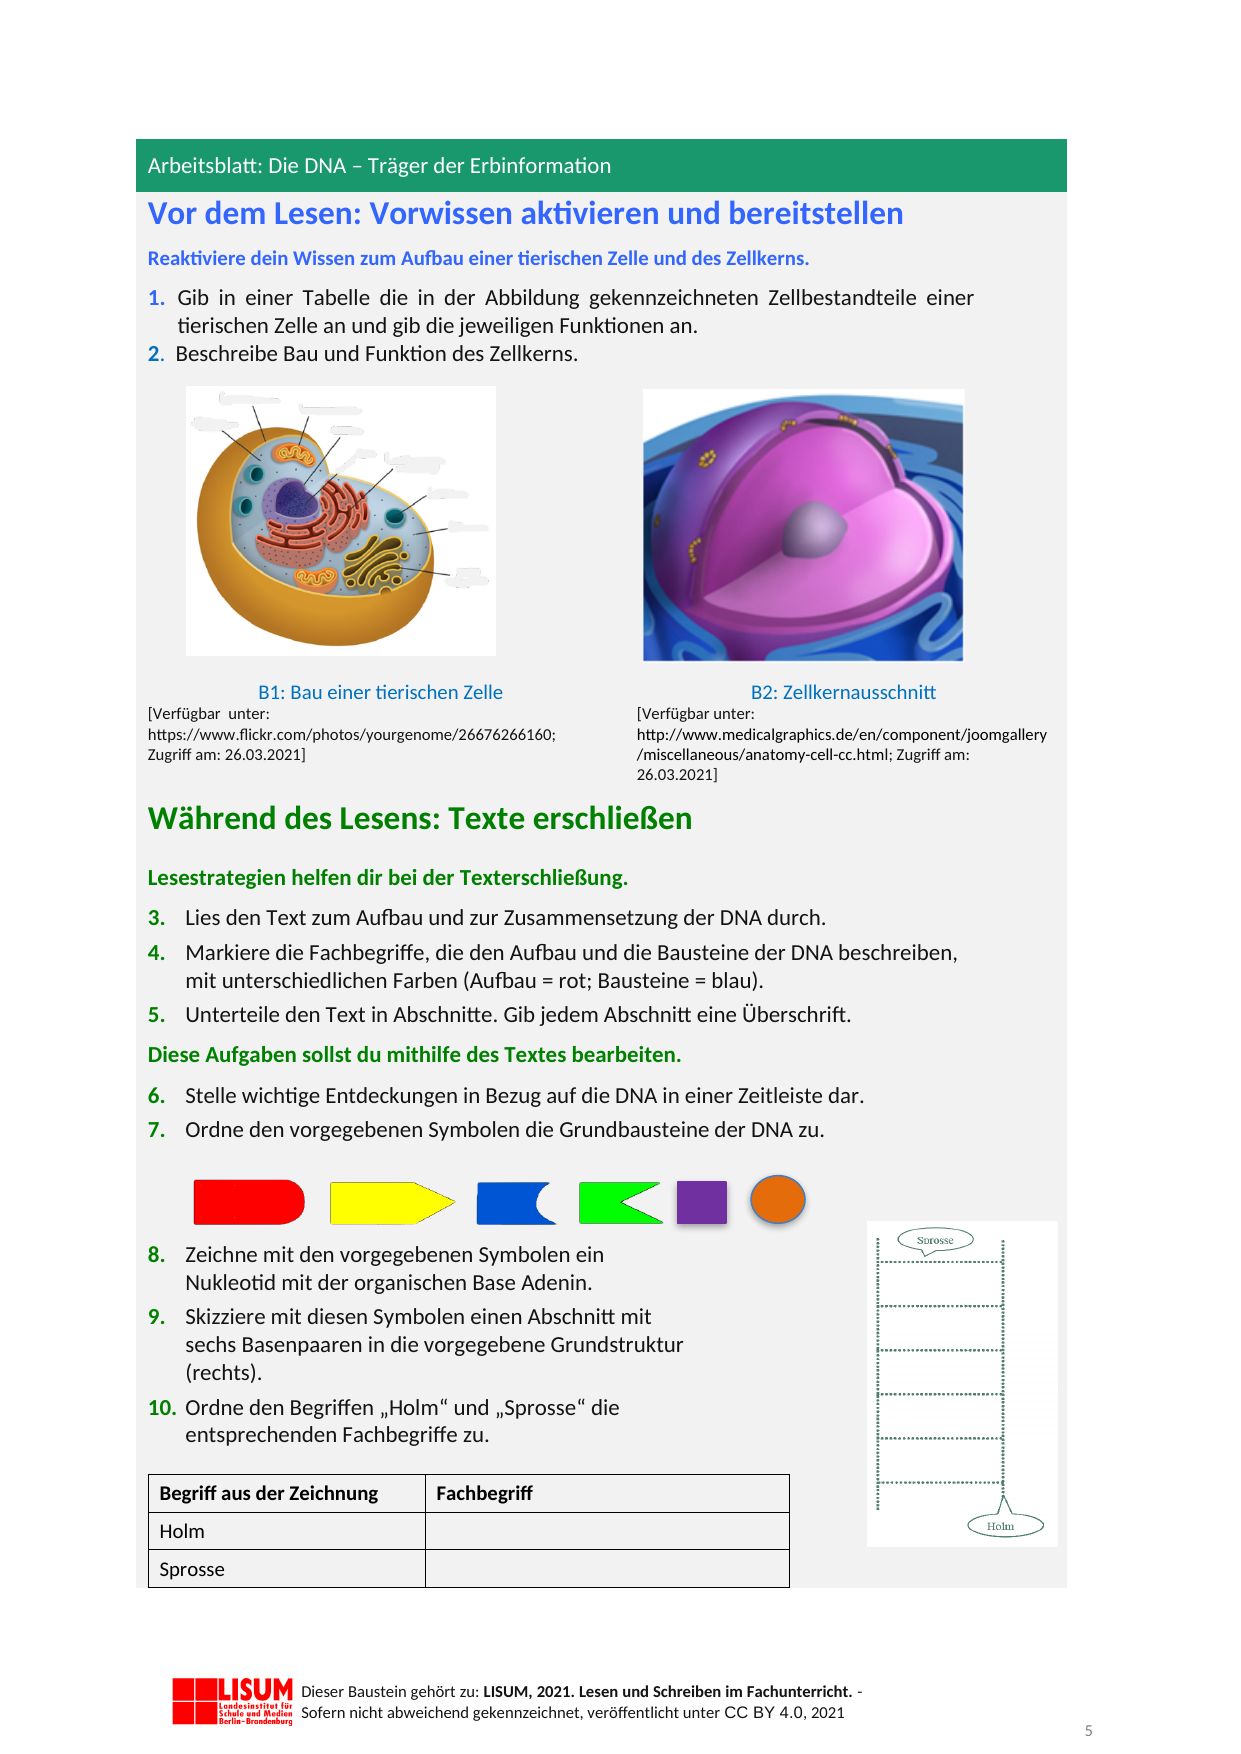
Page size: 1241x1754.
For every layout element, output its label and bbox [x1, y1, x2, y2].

picture [186, 1174, 670, 1231]
picture [642, 389, 965, 663]
picture [172, 1678, 293, 1726]
picture [186, 386, 497, 656]
